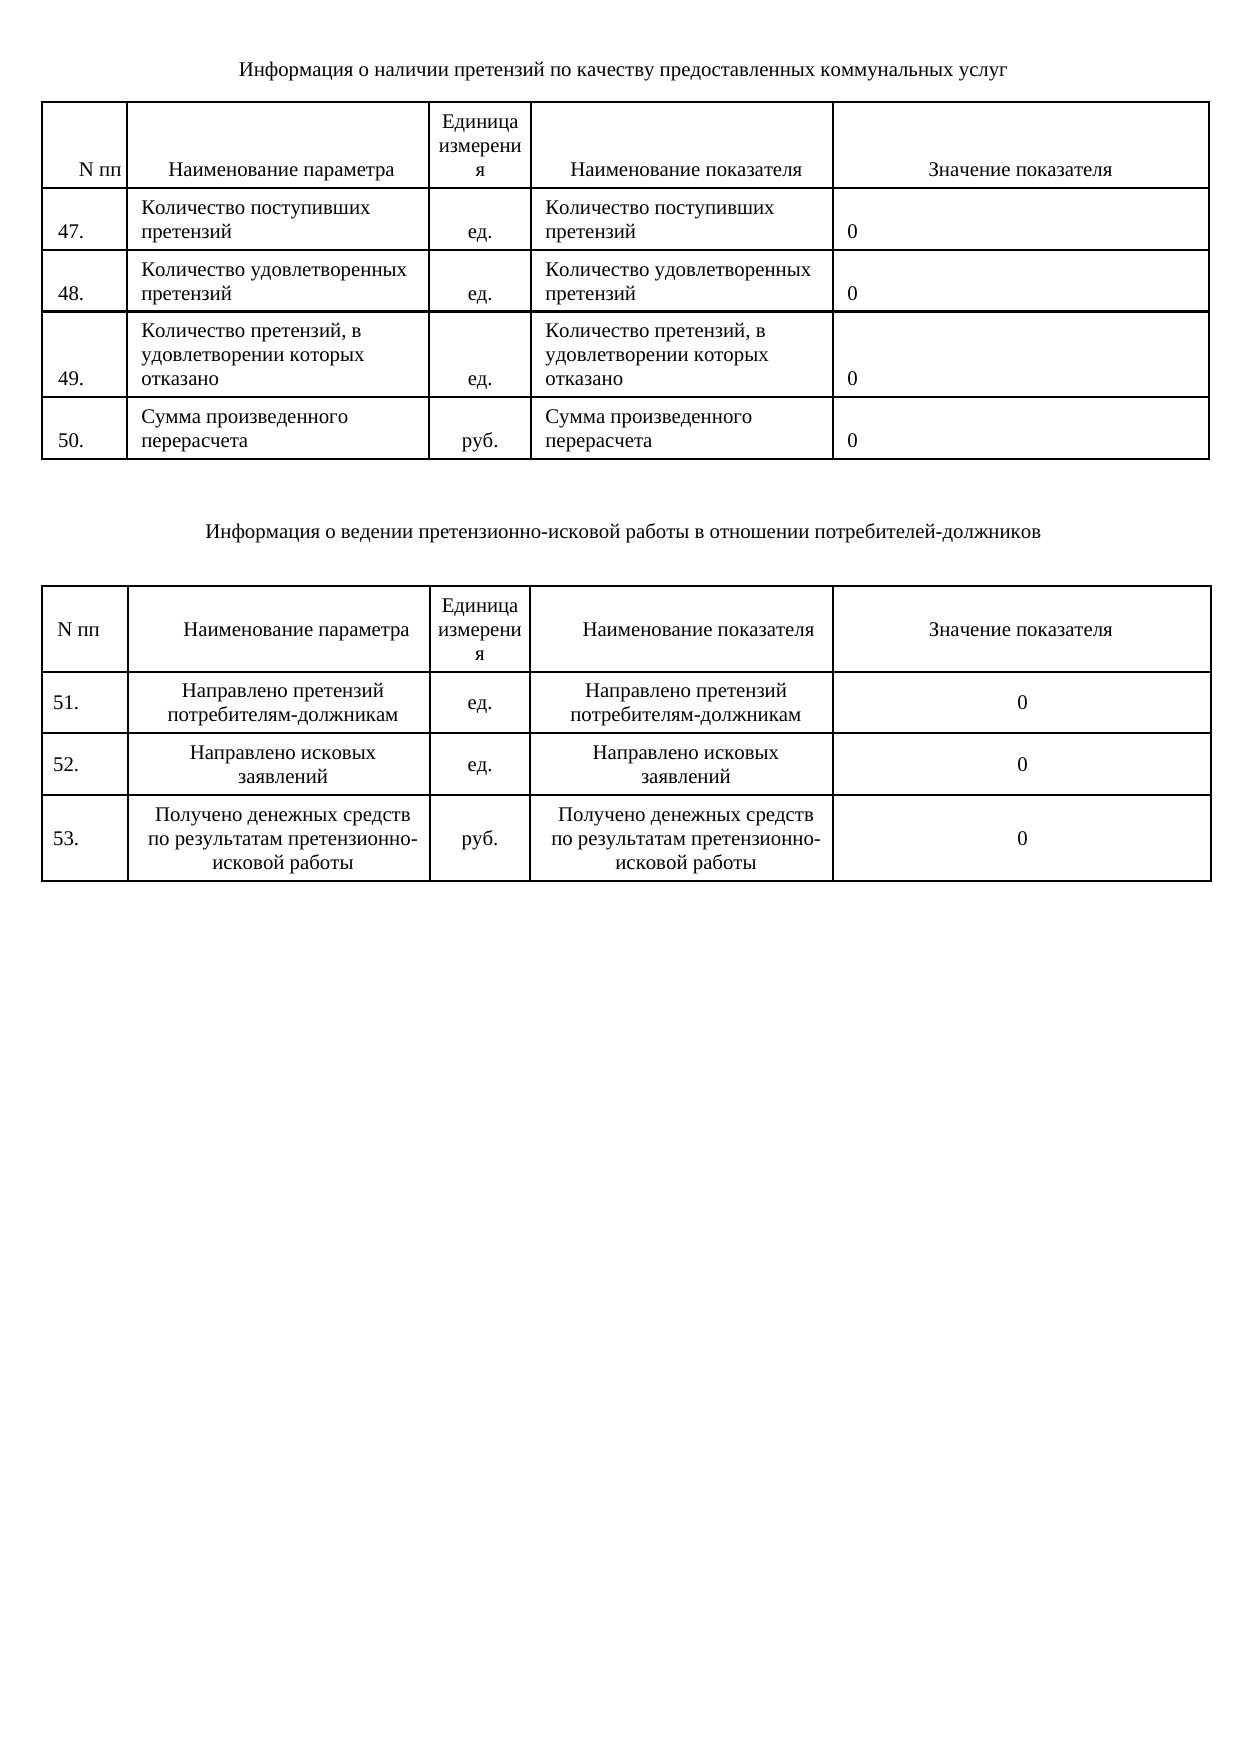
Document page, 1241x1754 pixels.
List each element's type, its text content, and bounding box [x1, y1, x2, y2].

table_cell ед. [430, 251, 530, 310]
table_cell Количество поступивших претензий [532, 189, 832, 249]
table_cell 51. [43, 673, 127, 732]
table_header Наименование показателя [532, 103, 832, 187]
table_cell ед. [430, 189, 530, 249]
table_cell Количество претензий, в удовлетворении которых отказано [128, 313, 428, 396]
table_cell 0 [834, 398, 1208, 458]
table_cell 48. [43, 251, 126, 310]
table_cell 53. [43, 796, 127, 879]
table_cell Количество поступивших претензий [128, 189, 428, 249]
table_header Единица измерения [430, 103, 530, 187]
table_cell Сумма произведенного перерасчета [128, 398, 428, 458]
text Информация о наличии претензий по качеству предоставленных коммунальных услуг [42, 59, 1205, 80]
table_cell ед. [431, 673, 529, 732]
table_cell ед. [431, 734, 529, 794]
table_cell руб. [430, 398, 530, 458]
table_header N пп [43, 103, 126, 187]
table_cell 0 [834, 673, 1210, 732]
table_header N пп [43, 587, 127, 671]
table_header Единица измерения [431, 587, 529, 671]
table_cell 47. [43, 189, 126, 249]
table_cell 0 [834, 313, 1208, 396]
table_cell Направлено исковых заявлений [129, 734, 429, 794]
table_header Наименование показателя [531, 587, 832, 671]
table_cell 52. [43, 734, 127, 794]
table_cell Направлено исковых заявлений [531, 734, 832, 794]
table_cell 49. [43, 313, 126, 396]
table_header Значение показателя [834, 103, 1208, 187]
table_cell 0 [834, 734, 1210, 794]
table_cell ед. [430, 313, 530, 396]
table_cell 0 [834, 189, 1208, 249]
table_header Наименование параметра [129, 587, 429, 671]
table_cell Количество удовлетворенных претензий [128, 251, 428, 310]
table_cell Получено денежных средств по результатам претензионно- исковой работы [129, 796, 429, 879]
table_cell Количество претензий, в удовлетворении которых отказано [532, 313, 832, 396]
table_cell 0 [834, 251, 1208, 310]
table_cell Количество удовлетворенных претензий [532, 251, 832, 310]
table_cell Направлено претензий потребителям-должникам [129, 673, 429, 732]
table_header Значение показателя [834, 587, 1210, 671]
table_header Наименование параметра [128, 103, 428, 187]
table_cell Направлено претензий потребителям-должникам [531, 673, 832, 732]
text Информация о ведении претензионно-исковой работы в отношении потребителей-должников [42, 522, 1205, 543]
table_cell 0 [834, 796, 1210, 879]
table_cell Получено денежных средств по результатам претензионно- исковой работы [531, 796, 832, 879]
table_cell 50. [43, 398, 126, 458]
table_cell руб. [431, 796, 529, 879]
table_cell Сумма произведенного перерасчета [532, 398, 832, 458]
